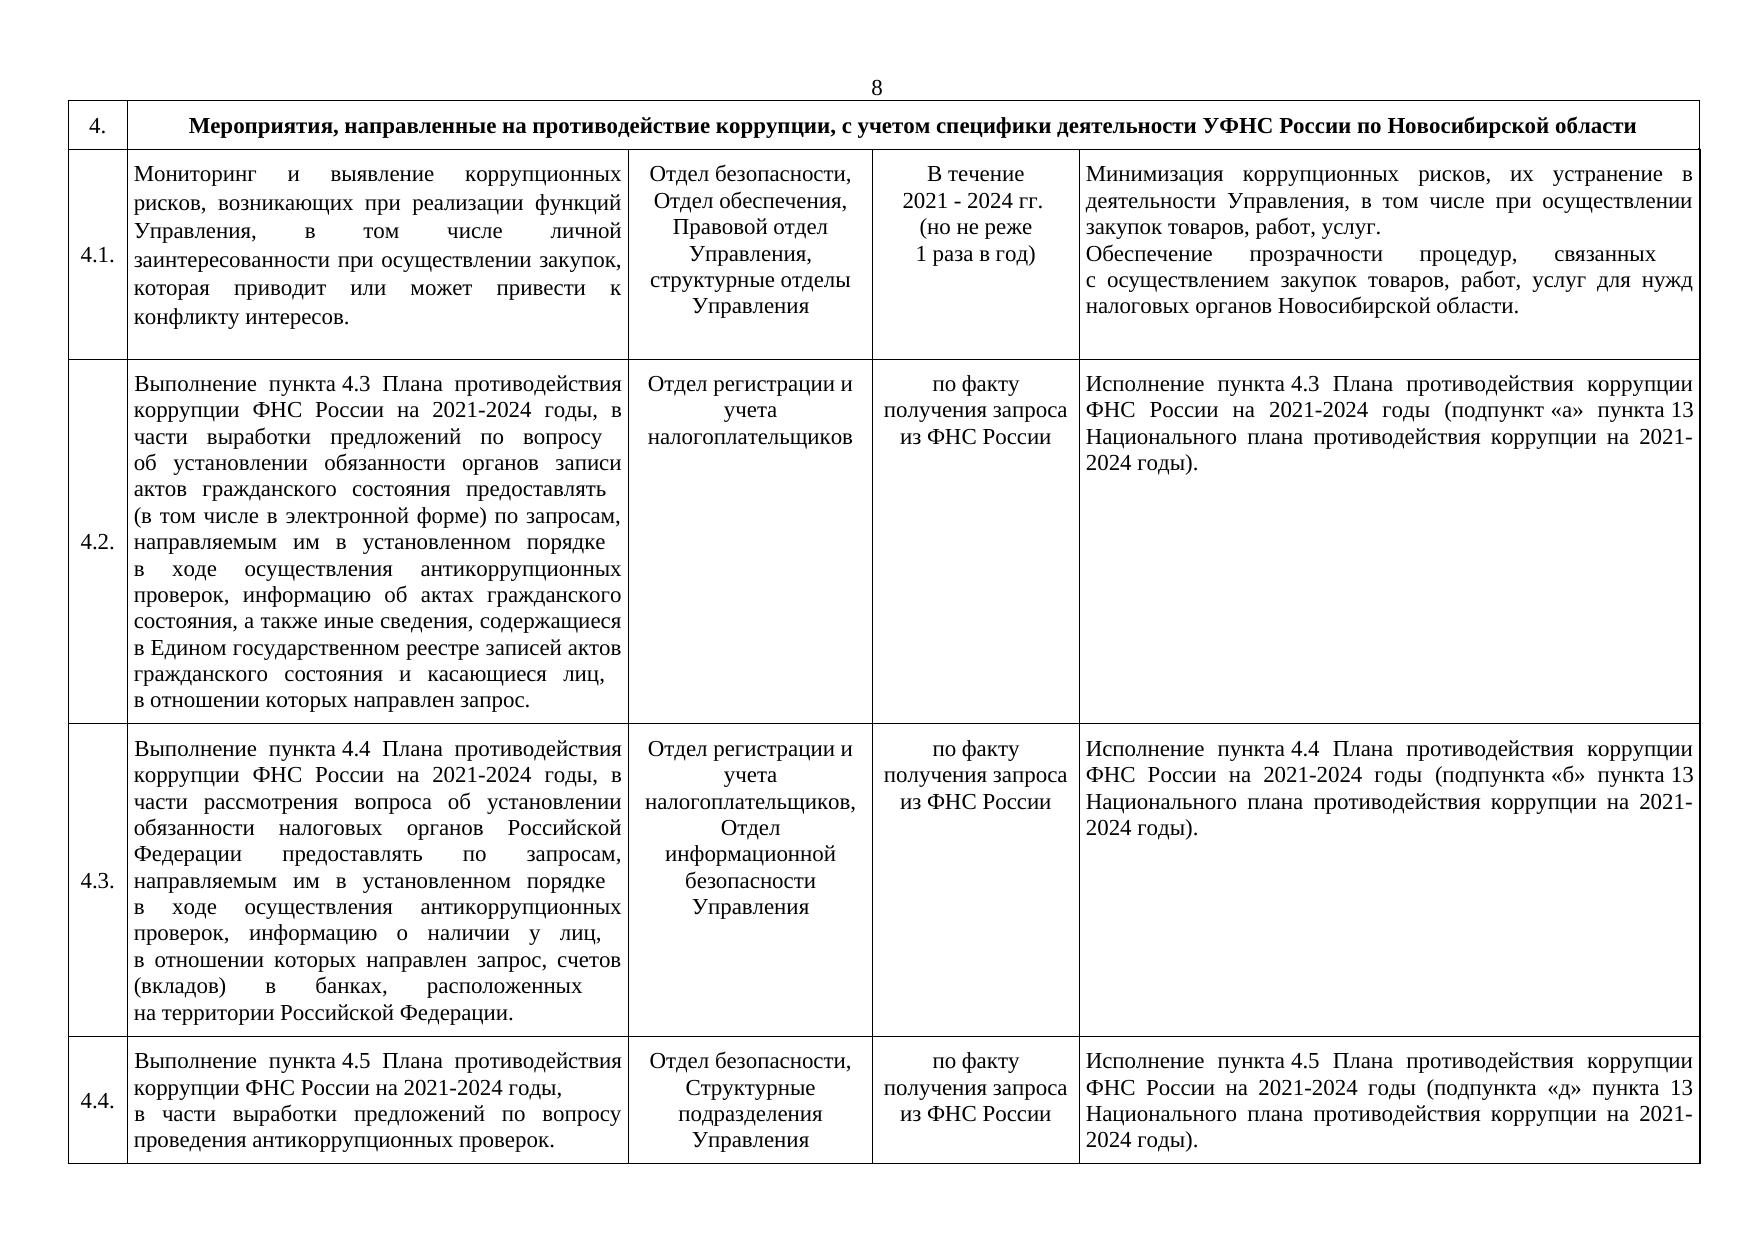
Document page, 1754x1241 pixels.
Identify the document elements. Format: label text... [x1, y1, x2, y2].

table_cell Исполнение пункта 4.3 Плана противодействия коррупции ФНС России на 2021-2024 годы (подпункт «а» пункта 13 Национального плана противодействия коррупции на 2021-2024 годы). [1080, 360, 1699, 723]
table_cell Мероприятия, направленные на противодействие коррупции, с учетом специфики деятельности УФНС России по Новосибирской области [128, 101, 1699, 149]
table_cell Выполнение пункта 4.3 Плана противодействия коррупции ФНС России на 2021-2024 годы, в части выработки предложений по вопросу об установлении обязанности органов записи актов гражданского состояния предоставлять (в том числе в электронной форме) по запросам, направляемым им в установленном порядке в ходе осуществления антикоррупционных проверок, информацию об актах гражданского состояния, а также иные сведения, содержащиеся в Едином государственном реестре записей актов гражданского состояния и касающиеся лиц, в отношении которых направлен запрос. [128, 360, 628, 723]
table_cell 4.4. [69, 1037, 127, 1163]
table_cell 4.2. [69, 360, 127, 723]
table_cell по факту получения запроса из ФНС России [873, 1037, 1079, 1163]
table_cell Минимизация коррупционных рисков, их устранение в деятельности Управления, в том числе при осуществлении закупок товаров, работ, услуг. Обеспечение прозрачности процедур, связанных с осуществлением закупок товаров, работ, услуг для нужд налоговых органов Новосибирской области. [1080, 150, 1699, 358]
table_cell Отдел регистрации и учета налогоплательщиков, Отдел информационной безопасности Управления [629, 724, 872, 1036]
table_cell Исполнение пункта 4.5 Плана противодействия коррупции ФНС России на 2021-2024 годы (подпункта «д» пункта 13 Национального плана противодействия коррупции на 2021-2024 годы). [1080, 1037, 1699, 1163]
table_cell по факту получения запроса из ФНС России [873, 360, 1079, 723]
table_cell В течение 2021 - 2024 гг. (но не реже 1 раза в год) [873, 150, 1079, 358]
table_cell Отдел безопасности, Отдел обеспечения, Правовой отдел Управления, структурные отделы Управления [629, 150, 872, 358]
table_cell 4. [69, 101, 127, 149]
table_cell 4.3. [69, 724, 127, 1036]
table_cell 4.1. [69, 150, 127, 358]
table_cell по факту получения запроса из ФНС России [873, 724, 1079, 1036]
table_cell Мониторинг и выявление коррупционных рисков, возникающих при реализации функций Управления, в том числе личной заинтересованности при осуществлении закупок, которая приводит или может привести к конфликту интересов. [128, 150, 628, 358]
table_cell Выполнение пункта 4.5 Плана противодействия коррупции ФНС России на 2021-2024 годы, в части выработки предложений по вопросу проведения антикоррупционных проверок. [128, 1037, 628, 1163]
table_cell Исполнение пункта 4.4 Плана противодействия коррупции ФНС России на 2021-2024 годы (подпункта «б» пункта 13 Национального плана противодействия коррупции на 2021-2024 годы). [1080, 724, 1699, 1036]
table_cell Отдел безопасности, Структурные подразделения Управления [629, 1037, 872, 1163]
table_cell Выполнение пункта 4.4 Плана противодействия коррупции ФНС России на 2021-2024 годы, в части рассмотрения вопроса об установлении обязанности налоговых органов Российской Федерации предоставлять по запросам, направляемым им в установленном порядке в ходе осуществления антикоррупционных проверок, информацию о наличии у лиц, в отношении которых направлен запрос, счетов (вкладов) в банках, расположенных на территории Российской Федерации. [128, 724, 628, 1036]
table_cell Отдел регистрации и учета налогоплательщиков [629, 360, 872, 723]
